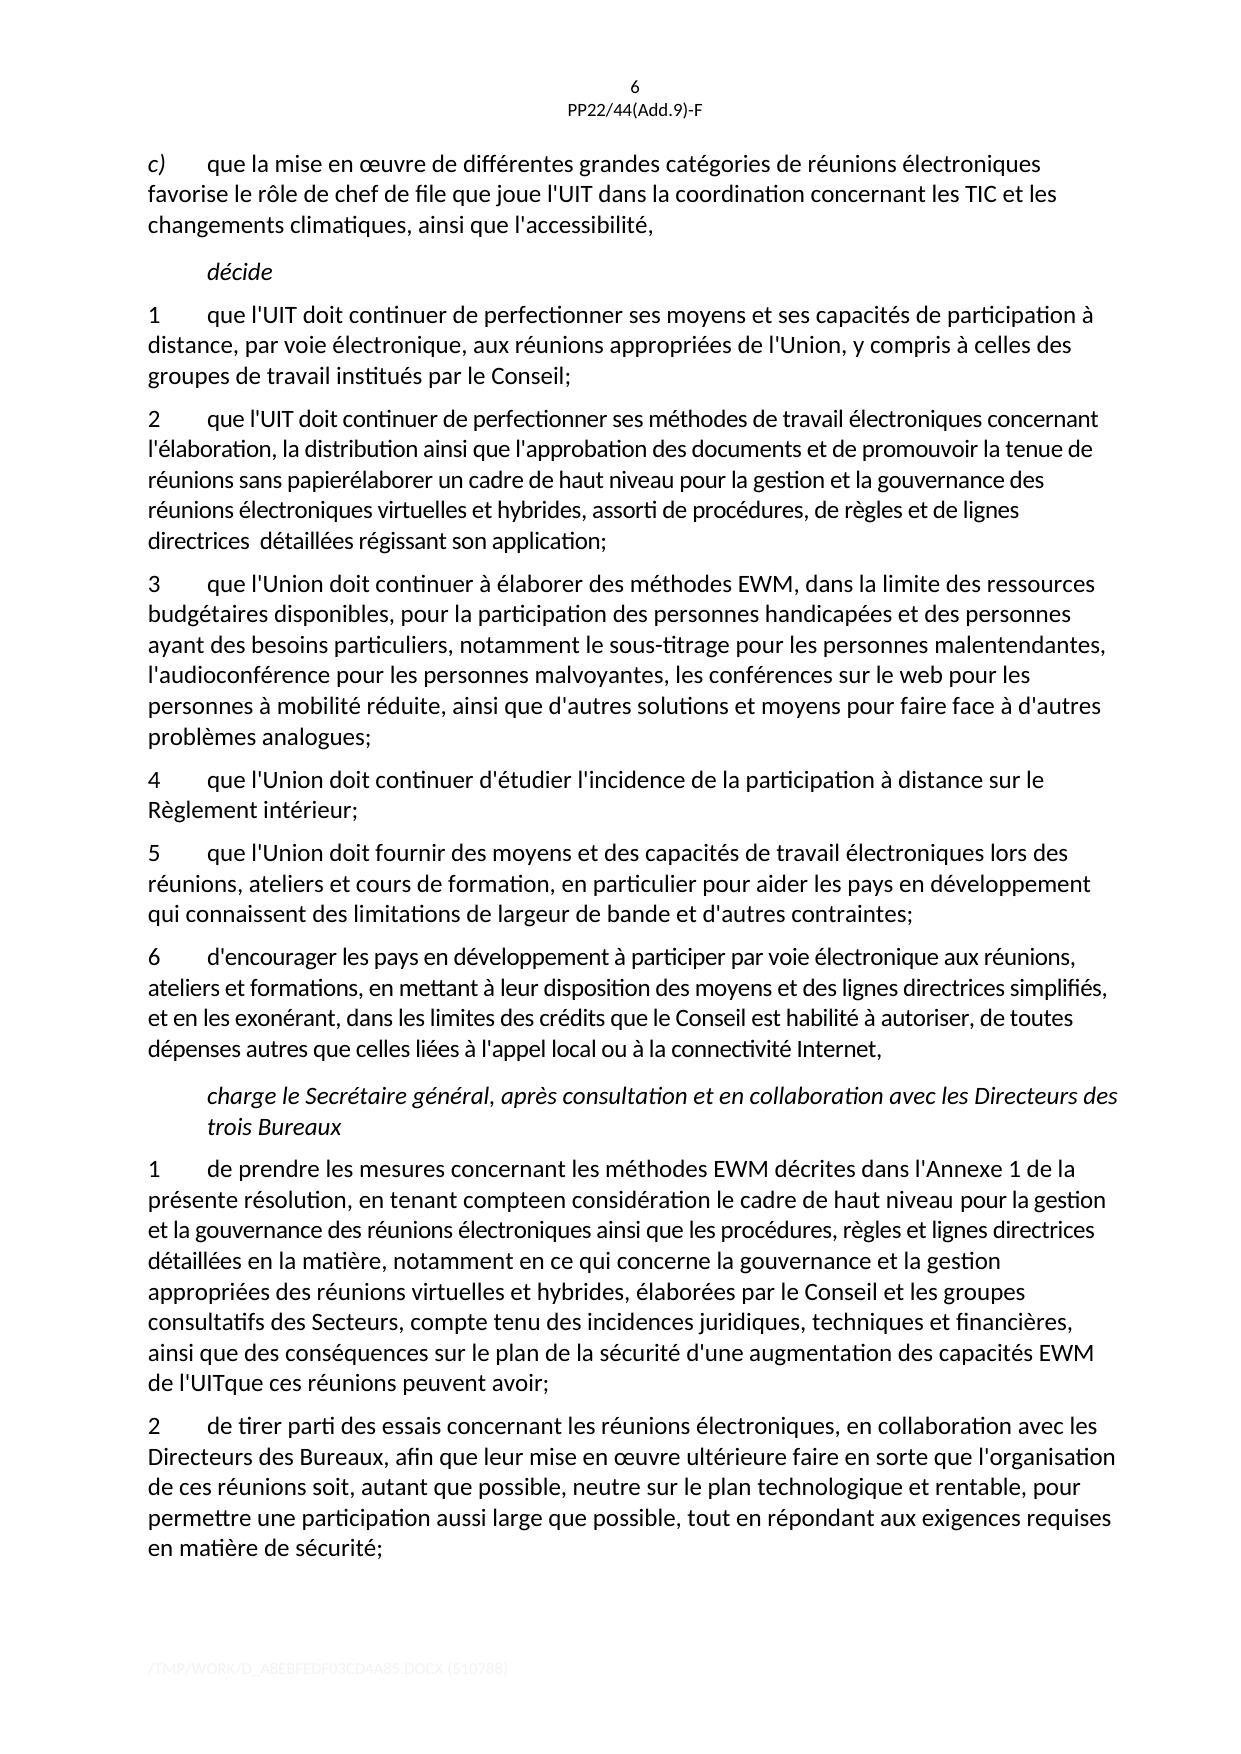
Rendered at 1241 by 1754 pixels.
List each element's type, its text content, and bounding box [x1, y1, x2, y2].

text 6 d'encourager les pays en développement à participer par voie électronique aux réunions, ateliers et formations, en mettant à leur disposition des moyens et des lignes directrices simplifiés, et en les exonérant, dans les limites des crédits que le Conseil est habilité à autoriser, de toutes dépenses autres que celles liées à l'appel local ou à la connectivité Internet, [148, 941, 1122, 1063]
text 3 que l'Union doit continuer à élaborer des méthodes EWM, dans la limite des ressources budgétaires disponibles, pour la participation des personnes handicapées et des personnes ayant des besoins particuliers, notamment le sous-titrage pour les personnes malentendantes, l'audioconférence pour les personnes malvoyantes, les conférences sur le web pour les personnes à mobilité réduite, ainsi que d'autres solutions et moyens pour faire face à d'autres problèmes analogues; [148, 568, 1122, 751]
text c) que la mise en œuvre de réunions favorise le rôle de chef de file que joue l'UIT dans la coordination concernant les TIC et les changements climatiques, ainsi que l'accessibilité, [148, 148, 1122, 239]
text décide [207, 256, 1122, 286]
text 1 de prendre des incidences juridiques, techniques et financières, ainsi que des conséquences sur le plan de la sécurité ; [148, 1154, 1122, 1398]
text charge le Secrétaire général, après consultation et en collaboration avec les Directeurs des trois Bureaux [207, 1080, 1122, 1141]
text 2 que l'UIT doit ; [148, 403, 1122, 556]
text 2 de soit, autant que possible, neutre sur le plan technologique et rentable, pour permettre une participation aussi large que possible, tout en répondant aux exigences requises en matière de sécurité; [148, 1410, 1122, 1563]
text 5 que l'Union doit fournir des moyens et des capacités de travail électroniques lors des réunions, ateliers et cours de formation, en particulier pour aider les pays en développement qui connaissent des limitations de largeur de bande et d'autres contraintes; [148, 837, 1122, 929]
text 1 que l'UIT doit continuer de perfectionner ses moyens et ses capacités de participation à distance, par voie électronique, aux réunions appropriées de l'Union, y compris à celles des groupes de travail institués par le Conseil; [148, 299, 1122, 391]
text 4 que l'Union doit continuer d'étudier l'incidence de la participation à distance sur le Règlement intérieur; [148, 764, 1122, 825]
